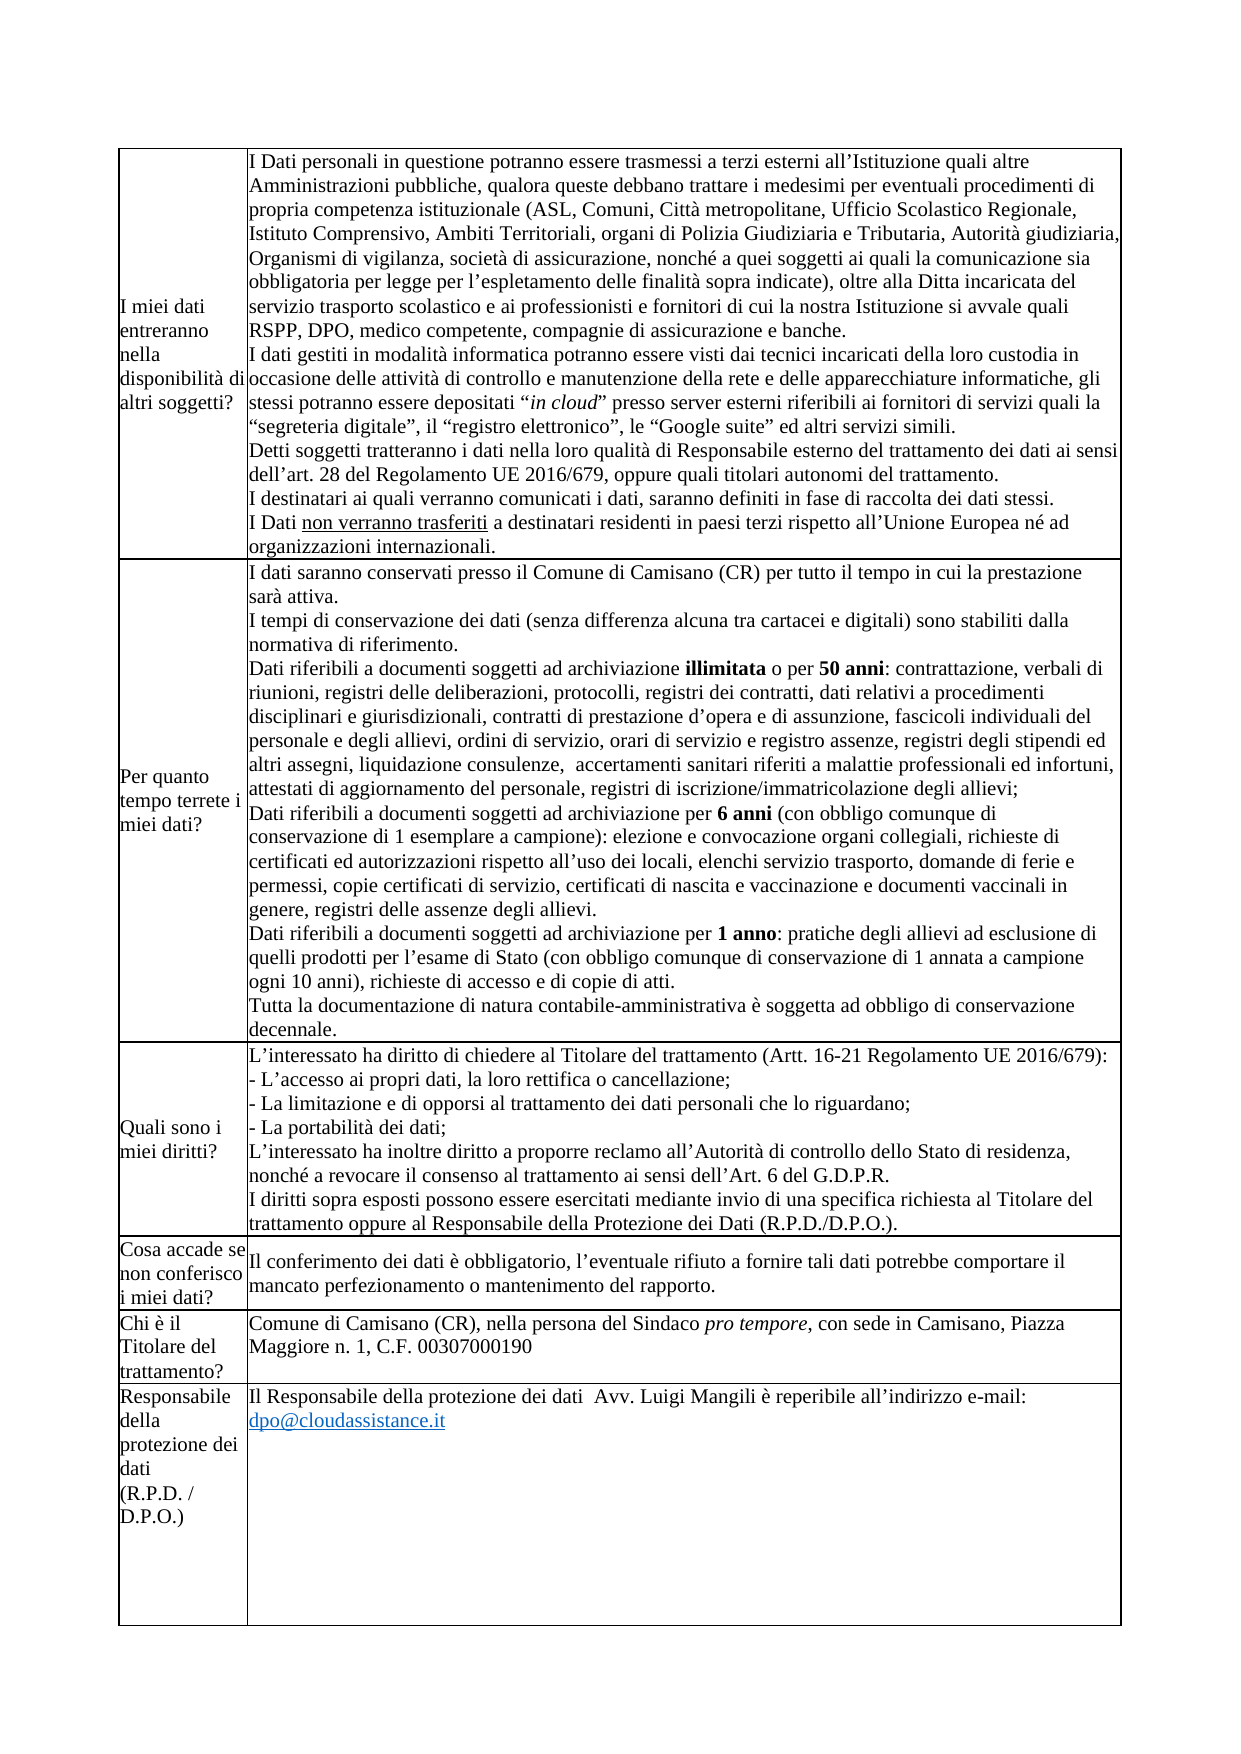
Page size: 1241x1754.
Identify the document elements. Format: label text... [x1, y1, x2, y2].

table_cell Cosa accade se non conferisco i miei dati? [120, 1237, 247, 1309]
table_cell L’interessato ha diritto di chiedere al Titolare del trattamento (Artt. 16-21 Regolamento UE 2016/679): - L’accesso ai propri dati, la loro rettifica o cancellazione; - La limitazione e di opporsi al trattamento dei dati personali che lo riguardano; - La portabilità dei dati; L’interessato ha inoltre diritto a proporre reclamo all’Autorità di controllo dello Stato di residenza, nonché a revocare il consenso al trattamento ai sensi dell’Art. 6 del G.D.P.R. I diritti sopra esposti possono essere esercitati mediante invio di una specifica richiesta al Titolare del trattamento oppure al Responsabile della Protezione dei Dati (R.P.D./D.P.O.). [248, 1043, 1120, 1235]
table_cell I dati saranno conservati presso il Comune di Camisano (CR) per tutto il tempo in cui la prestazione sarà attiva. I tempi di conservazione dei dati (senza differenza alcuna tra cartacei e digitali) sono stabiliti dalla normativa di riferimento. Dati riferibili a documenti soggetti ad archiviazione illimitata o per 50 anni: contrattazione, verbali di riunioni, registri delle deliberazioni, protocolli, registri dei contratti, dati relativi a procedimenti disciplinari e giurisdizionali, contratti di prestazione d’opera e di assunzione, fascicoli individuali del personale e degli allievi, ordini di servizio, orari di servizio e registro assenze, registri degli stipendi ed altri assegni, liquidazione consulenze, accertamenti sanitari riferiti a malattie professionali ed infortuni, attestati di aggiornamento del personale, registri di iscrizione/immatricolazione degli allievi; Dati riferibili a documenti soggetti ad archiviazione per 6 anni (con obbligo comunque di conservazione di 1 esemplare a campione): elezione e convocazione organi collegiali, richieste di certificati ed autorizzazioni rispetto all’uso dei locali, elenchi servizio trasporto, domande di ferie e permessi, copie certificati di servizio, certificati di nascita e vaccinazione e documenti vaccinali in genere, registri delle assenze degli allievi. Dati riferibili a documenti soggetti ad archiviazione per 1 anno: pratiche degli allievi ad esclusione di quelli prodotti per l’esame di Stato (con obbligo comunque di conservazione di 1 annata a campione ogni 10 anni), richieste di accesso e di copie di atti. Tutta la documentazione di natura contabile-amministrativa è soggetta ad obbligo di conservazione decennale. [248, 560, 1120, 1041]
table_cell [120, 1384, 247, 1625]
table_cell Il conferimento dei dati è obbligatorio, l’eventuale rifiuto a fornire tali dati potrebbe comportare il mancato perfezionamento o mantenimento del rapporto. [248, 1237, 1120, 1309]
table_cell Chi è il Titolare del trattamento? [120, 1311, 247, 1383]
table_cell Comune di Camisano (CR), nella persona del Sindaco pro tempore, con sede in Camisano, Piazza Maggiore n. 1, C.F. 00307000190 [248, 1311, 1120, 1383]
table_cell I Dati personali in questione potranno essere trasmessi a terzi esterni all’Istituzione quali altre Amministrazioni pubbliche, qualora queste debbano trattare i medesimi per eventuali procedimenti di propria competenza istituzionale (ASL, Comuni, Città metropolitane, Ufficio Scolastico Regionale, Istituto Comprensivo, Ambiti Territoriali, organi di Polizia Giudiziaria e Tributaria, Autorità giudiziaria, Organismi di vigilanza, società di assicurazione, nonché a quei soggetti ai quali la comunicazione sia obbligatoria per legge per l’espletamento delle finalità sopra indicate), oltre alla Ditta incaricata del servizio trasporto scolastico e ai professionisti e fornitori di cui la nostra Istituzione si avvale quali RSPP, DPO, medico competente, compagnie di assicurazione e banche. I dati gestiti in modalità informatica potranno essere visti dai tecnici incaricati della loro custodia in occasione delle attività di controllo e manutenzione della rete e delle apparecchiature informatiche, gli stessi potranno essere depositati “in cloud” presso server esterni riferibili ai fornitori di servizi quali la “segreteria digitale”, il “registro elettronico”, le “Google suite” ed altri servizi simili. Detti soggetti tratteranno i dati nella loro qualità di Responsabile esterno del trattamento dei dati ai sensi dell’art. 28 del Regolamento UE 2016/679, oppure quali titolari autonomi del trattamento. I destinatari ai quali verranno comunicati i dati, saranno definiti in fase di raccolta dei dati stessi. I Dati non verranno trasferiti a destinatari residenti in paesi terzi rispetto all’Unione Europea né ad organizzazioni internazionali. [248, 149, 1120, 558]
table_cell Per quanto tempo terrete i miei dati? [120, 560, 247, 1041]
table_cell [248, 1384, 1120, 1625]
table_cell Quali sono i miei diritti? [120, 1043, 247, 1235]
table_cell I miei dati entreranno nella disponibilità di altri soggetti? [120, 149, 247, 558]
